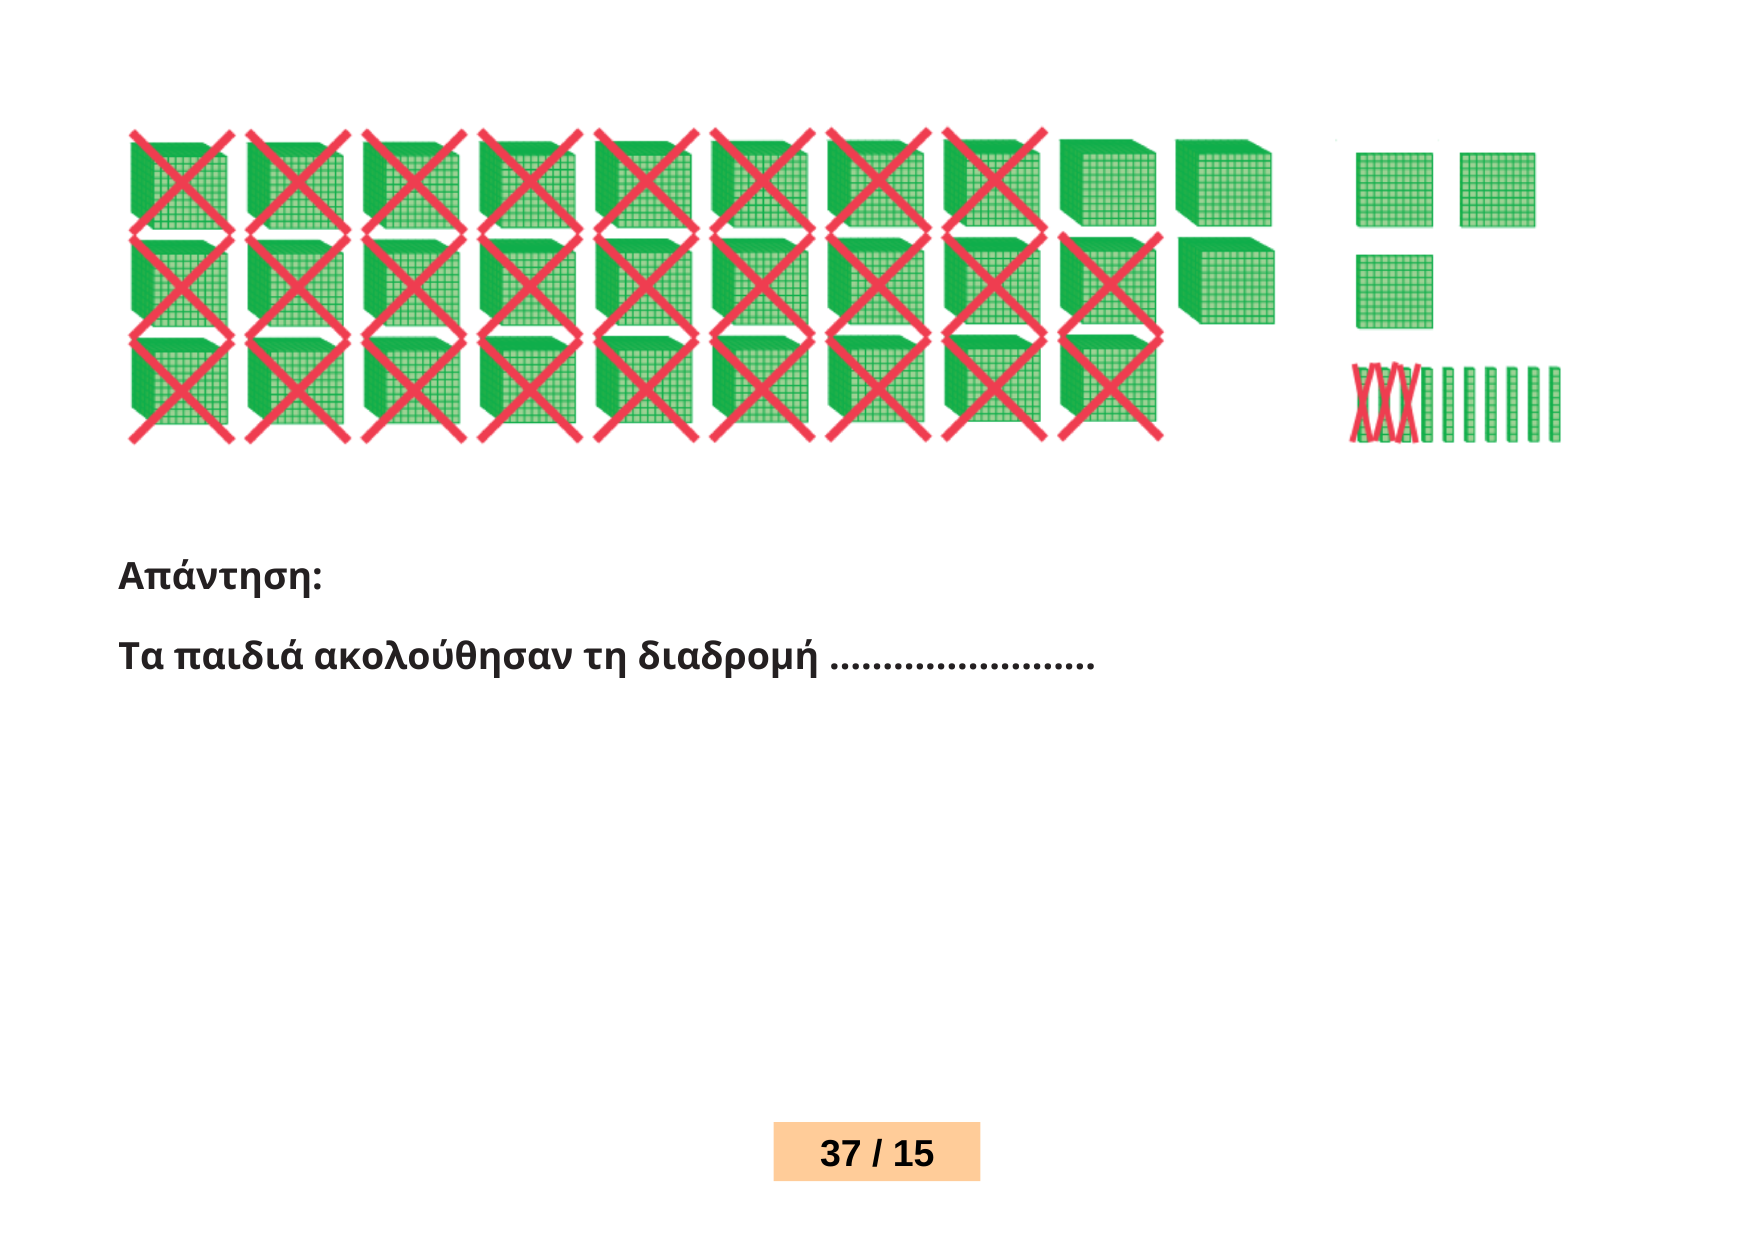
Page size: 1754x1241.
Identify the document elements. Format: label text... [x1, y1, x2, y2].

text Απάντηση: [118, 549, 1636, 601]
picture [120, 119, 1572, 453]
text Τα παιδιά ακολούθησαν τη διαδρομή ……................... [118, 629, 1636, 680]
